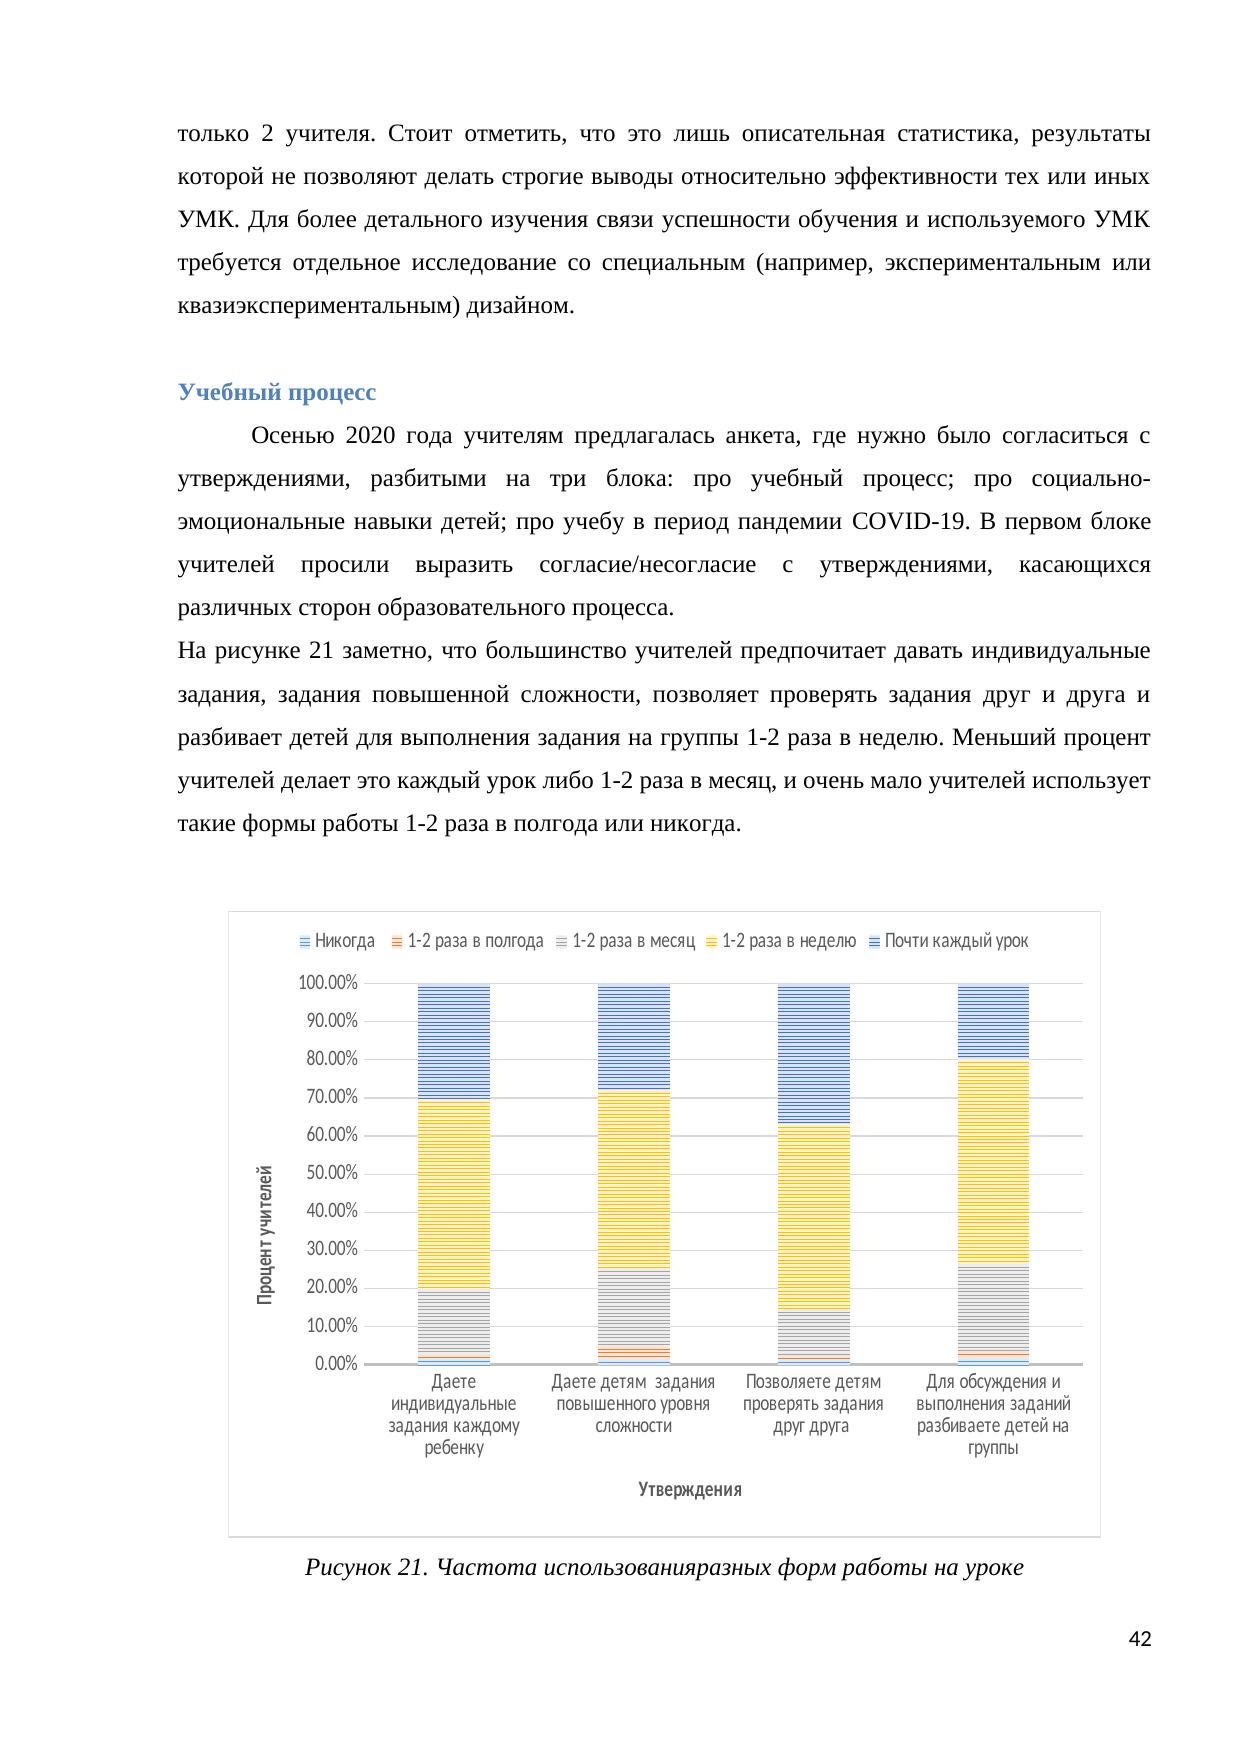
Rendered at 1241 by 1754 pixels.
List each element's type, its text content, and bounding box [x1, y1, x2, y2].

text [177, 118, 1152, 319]
subtitle Учебный процесс [177, 377, 1152, 406]
text Рисунок 21. Частота использованияразных форм работы на уроке [177, 1552, 1152, 1580]
text На рисунке 21 заметно, что большинство учителей предпочитает давать индивидуальные задания, задания повышенной сложности, позволяет проверять задания друг и друга и разбивает детей для выполнения задания на группы 1-2 раза в неделю. Меньший процент учителей делает это каждый урок либо 1-2 раза в месяц, и очень мало учителей использует такие формы работы 1-2 раза в полгода или никогда. [177, 636, 1152, 837]
text Осенью 2020 года учителям предлагалась анкета, где нужно было согласиться с утверждениями, разбитыми на три блока: про учебный процесс; про социально-эмоциональные навыки детей; про учебу в период пандемии COVID-19. В первом блоке учителей просили выразить согласие/несогласие с утверждениями, касающихся различных сторон образовательного процесса. [177, 420, 1152, 621]
